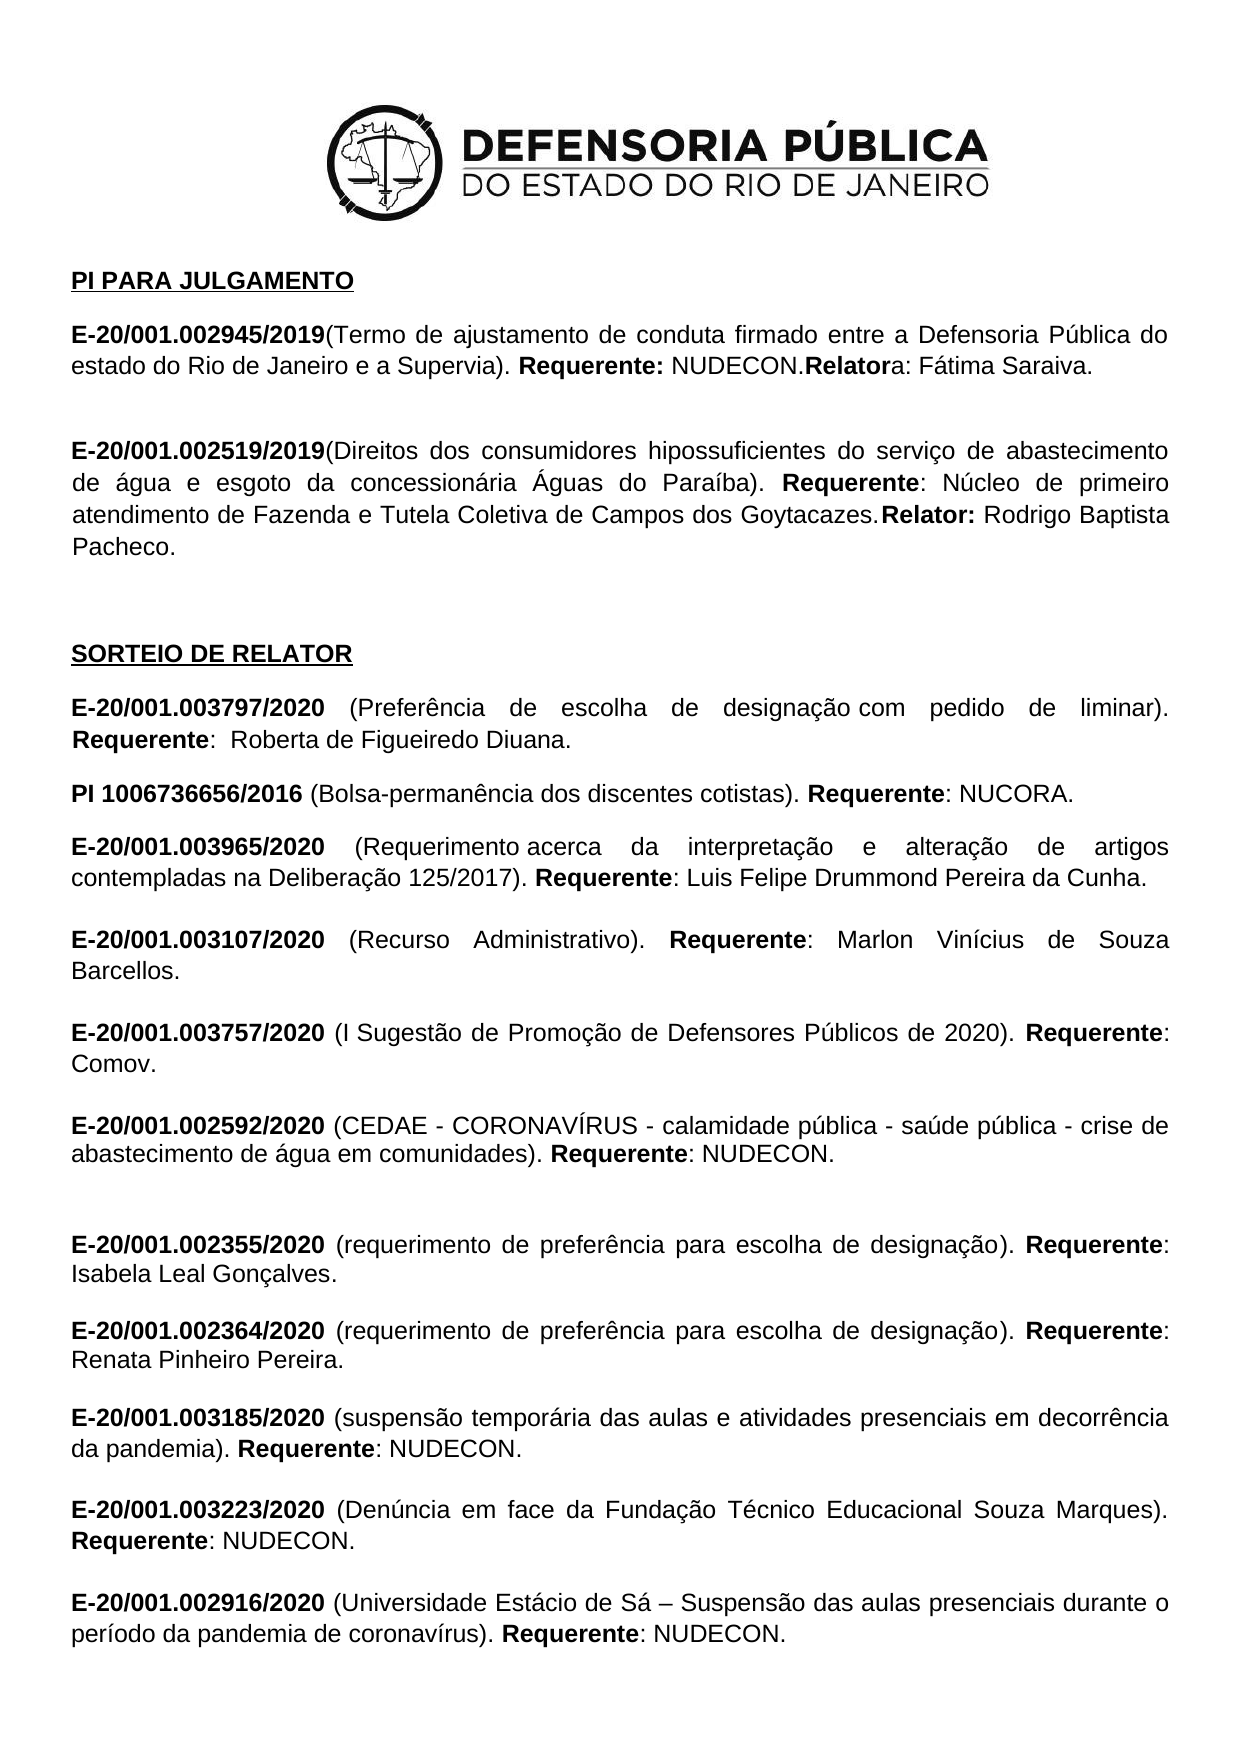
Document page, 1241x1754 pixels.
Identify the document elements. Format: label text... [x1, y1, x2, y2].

text E-20/001.002364/2020 (requerimento de preferência para escolha de designação). Requerente: Renata Pinheiro Pereira. [71, 1316, 1170, 1374]
text E-20/001.003797/2020 (Preferência de escolha de designação com pedido de liminar). Requerente: Roberta de Figueiredo Diuana. [71, 693, 1169, 754]
text E-20/001.002519/2019(Direitos dos consumidores hipossuficientes do serviço de abastecimento de água e esgoto da concessionária Águas do Paraíba). Requerente: Núcleo de primeiro atendimento de Fazenda e Tutela Coletiva de Campos dos Goytacazes.Relator: Rodrigo Baptista Pacheco. [71, 436, 1169, 561]
text SORTEIO DE RELATOR [71, 639, 1169, 668]
text E-20/001.003107/2020 (Recurso Administrativo). Requerente: Marlon Vinícius de Souza Barcellos. [71, 925, 1170, 985]
text E-20/001.002916/2020 (Universidade Estácio de Sá – Suspensão das aulas presenciais durante o período da pandemia de coronavírus). Requerente: NUDECON. [71, 1588, 1170, 1648]
subtitle PI PARA JULGAMENTO [71, 266, 1169, 295]
text E-20/001.003185/2020 (suspensão temporária das aulas e atividades presenciais em decorrência da pandemia). Requerente: NUDECON. [71, 1402, 1170, 1462]
picture [308, 86, 1018, 241]
text E-20/001.002592/2020 (CEDAE - CORONAVÍRUS - calamidade pública - saúde pública - crise de abastecimento de água em comunidades). Requerente: NUDECON. [71, 1111, 1170, 1168]
text E-20/001.003757/2020 (I Sugestão de Promoção de Defensores Públicos de 2020). Requerente: Comov. [71, 1018, 1170, 1078]
text E-20/001.002355/2020 (requerimento de preferência para escolha de designação). Requerente: Isabela Leal Gonçalves. [71, 1230, 1170, 1287]
text PI 1006736656/2016 (Bolsa-permanência dos discentes cotistas). Requerente: NUCORA. [71, 779, 1169, 807]
text E-20/001.002945/2019(Termo de ajustamento de conduta firmado entre a Defensoria Pública do estado do Rio de Janeiro e a Supervia). Requerente: NUDECON.Relatora: Fátima Saraiva. [71, 320, 1170, 380]
text E-20/001.003223/2020 (Denúncia em face da Fundação Técnico Educacional Souza Marques). Requerente: NUDECON. [71, 1495, 1170, 1555]
text E-20/001.003965/2020 (Requerimento acerca da interpretação e alteração de artigos contempladas na Deliberação 125/2017). Requerente: Luis Felipe Drummond Pereira da Cunha. [71, 832, 1170, 892]
